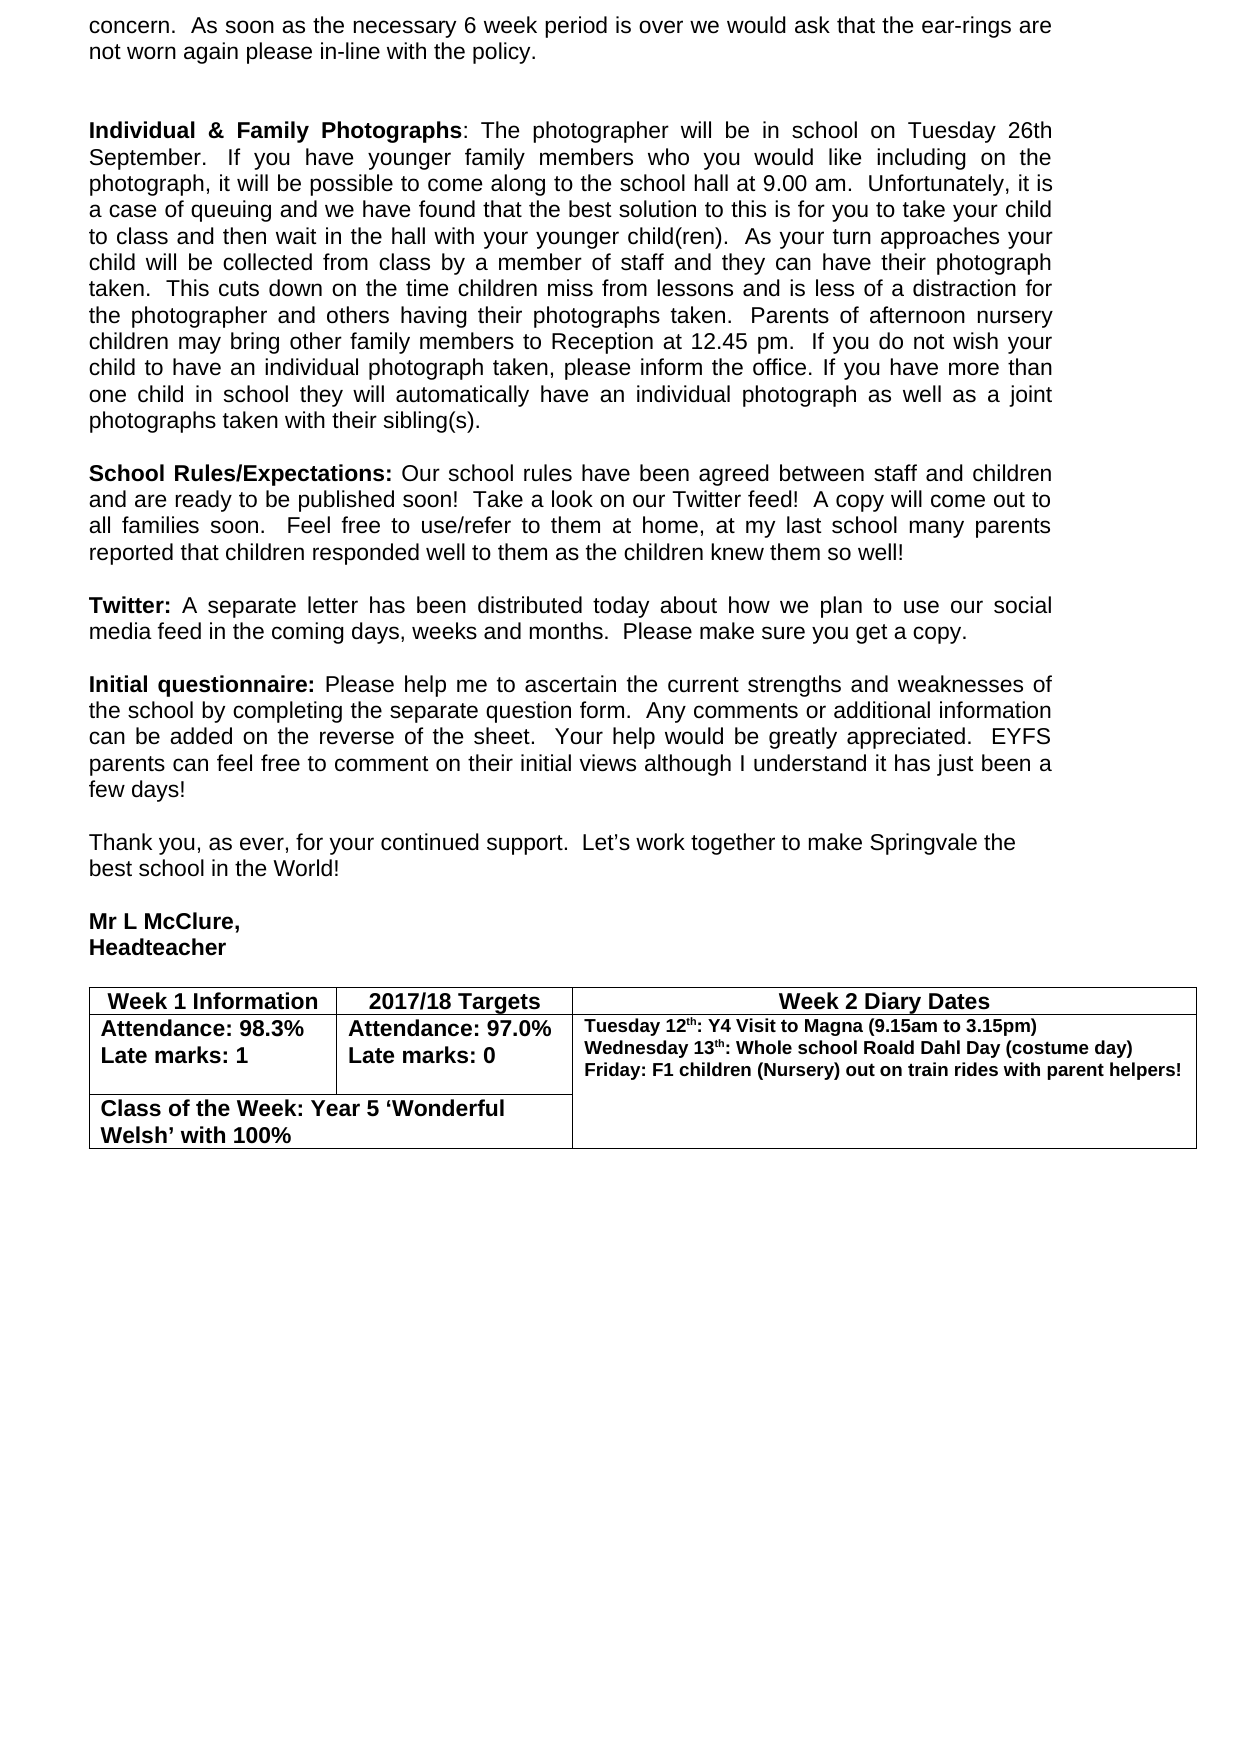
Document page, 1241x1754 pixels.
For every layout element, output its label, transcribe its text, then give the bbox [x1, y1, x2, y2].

text Mr L McClure, [89, 908, 1053, 934]
table_header 2017/18 Targets [337, 988, 572, 1014]
table_cell Attendance: 97.0% Late marks: 0 [337, 1015, 572, 1094]
text Twitter: A separate letter has been distributed today about how we plan to use our social media feed in the coming days, weeks and months. Please make sure you get a copy. [89, 592, 1053, 644]
table_header Week 1 Information [90, 988, 336, 1014]
table_cell Attendance: 98.3% Late marks: 1 [90, 1015, 336, 1094]
text Headteacher [89, 934, 1053, 961]
table_header Week 2 Diary Dates [573, 988, 1196, 1014]
table_cell Class of the Week: Year 5 ‘Wonderful Welsh’ with 100% [90, 1095, 572, 1148]
text School Rules/Expectations: Our school rules have been agreed between staff and children and are ready to be published soon! Take a look on our Twitter feed! A copy will come out to all families soon. Feel free to use/refer to them at home, at my last school many parents reported that children responded well to them as the children knew them so well! [89, 460, 1053, 565]
text Initial questionnaire: Please help me to ascertain the current strengths and weaknesses of the school by completing the separate question form. Any comments or additional information can be added on the reverse of the sheet. Your help would be greatly appreciated. EYFS parents can feel free to comment on their initial views although I understand it has just been a few days! [89, 671, 1053, 802]
table_cell Tuesday 12th: Y4 Visit to Magna (9.15am to 3.15pm) Wednesday 13th: Whole school Roald Dahl Day (costume day) Friday: F1 children (Nursery) out on train rides with parent helpers! [573, 1015, 1196, 1148]
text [89, 12, 1053, 64]
text Individual & Family Photographs: The photographer will be in school on Tuesday 26th September. If you have younger family members who you would like including on the photograph, it will be possible to come along to the school hall at 9.00 am. Unfortunately, it is a case of queuing and we have found that the best solution to this is for you to take your child to class and then wait in the hall with your younger child(ren). As your turn approaches your child will be collected from class by a member of staff and they can have their photograph taken. This cuts down on the time children miss from lessons and is less of a distraction for the photographer and others having their photographs taken. Parents of afternoon nursery children may bring other family members to Reception at 12.45 pm. If you do not wish your child to have an individual photograph taken, please inform the office. If you have more than one child in school they will automatically have an individual photograph as well as a joint photographs taken with their sibling(s). [89, 117, 1053, 433]
text Thank you, as ever, for your continued support. Let’s work together to make Springvale the best school in the World! [89, 829, 1053, 881]
